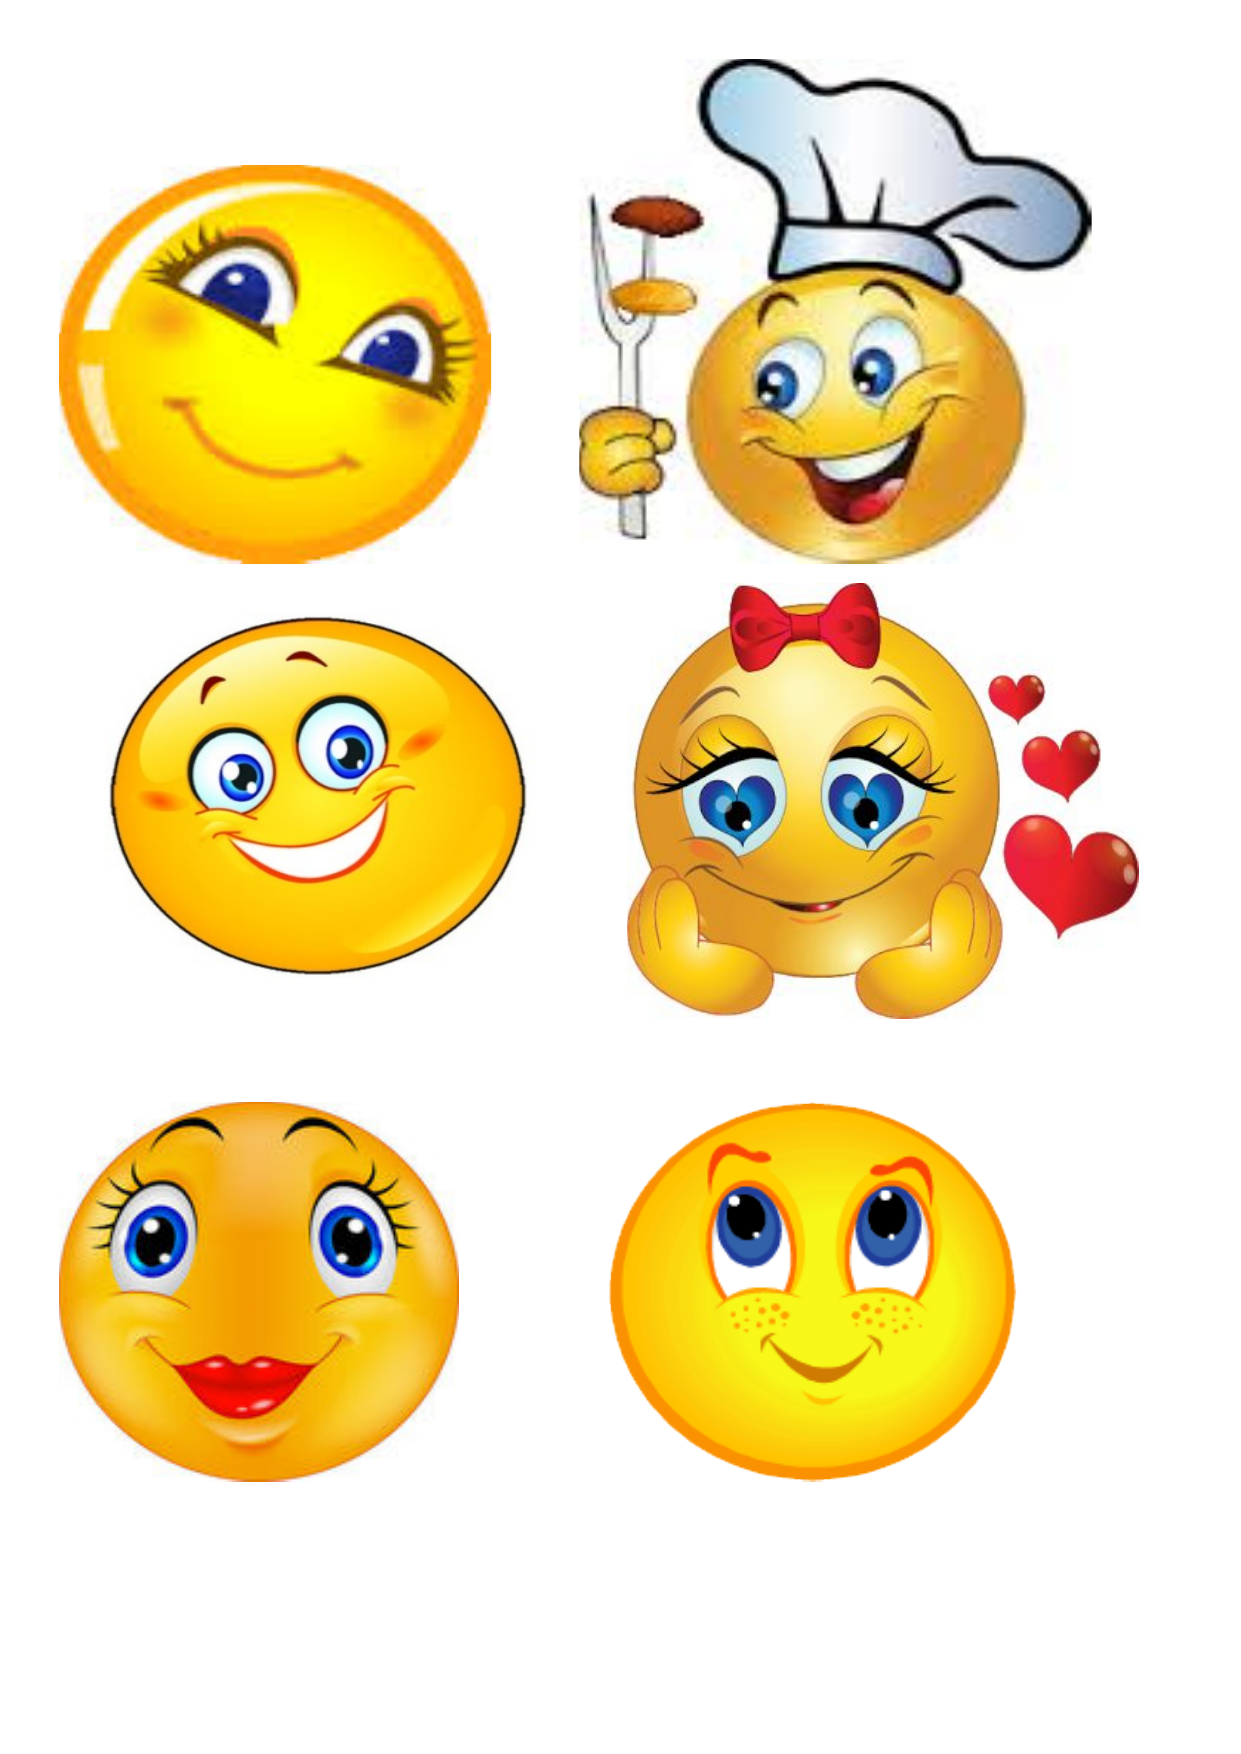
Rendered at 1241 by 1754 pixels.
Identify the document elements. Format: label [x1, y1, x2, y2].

picture [627, 583, 1139, 1019]
picture [609, 1102, 1017, 1482]
picture [579, 59, 1092, 564]
picture [59, 165, 492, 564]
picture [59, 573, 576, 1019]
picture [59, 1102, 459, 1482]
